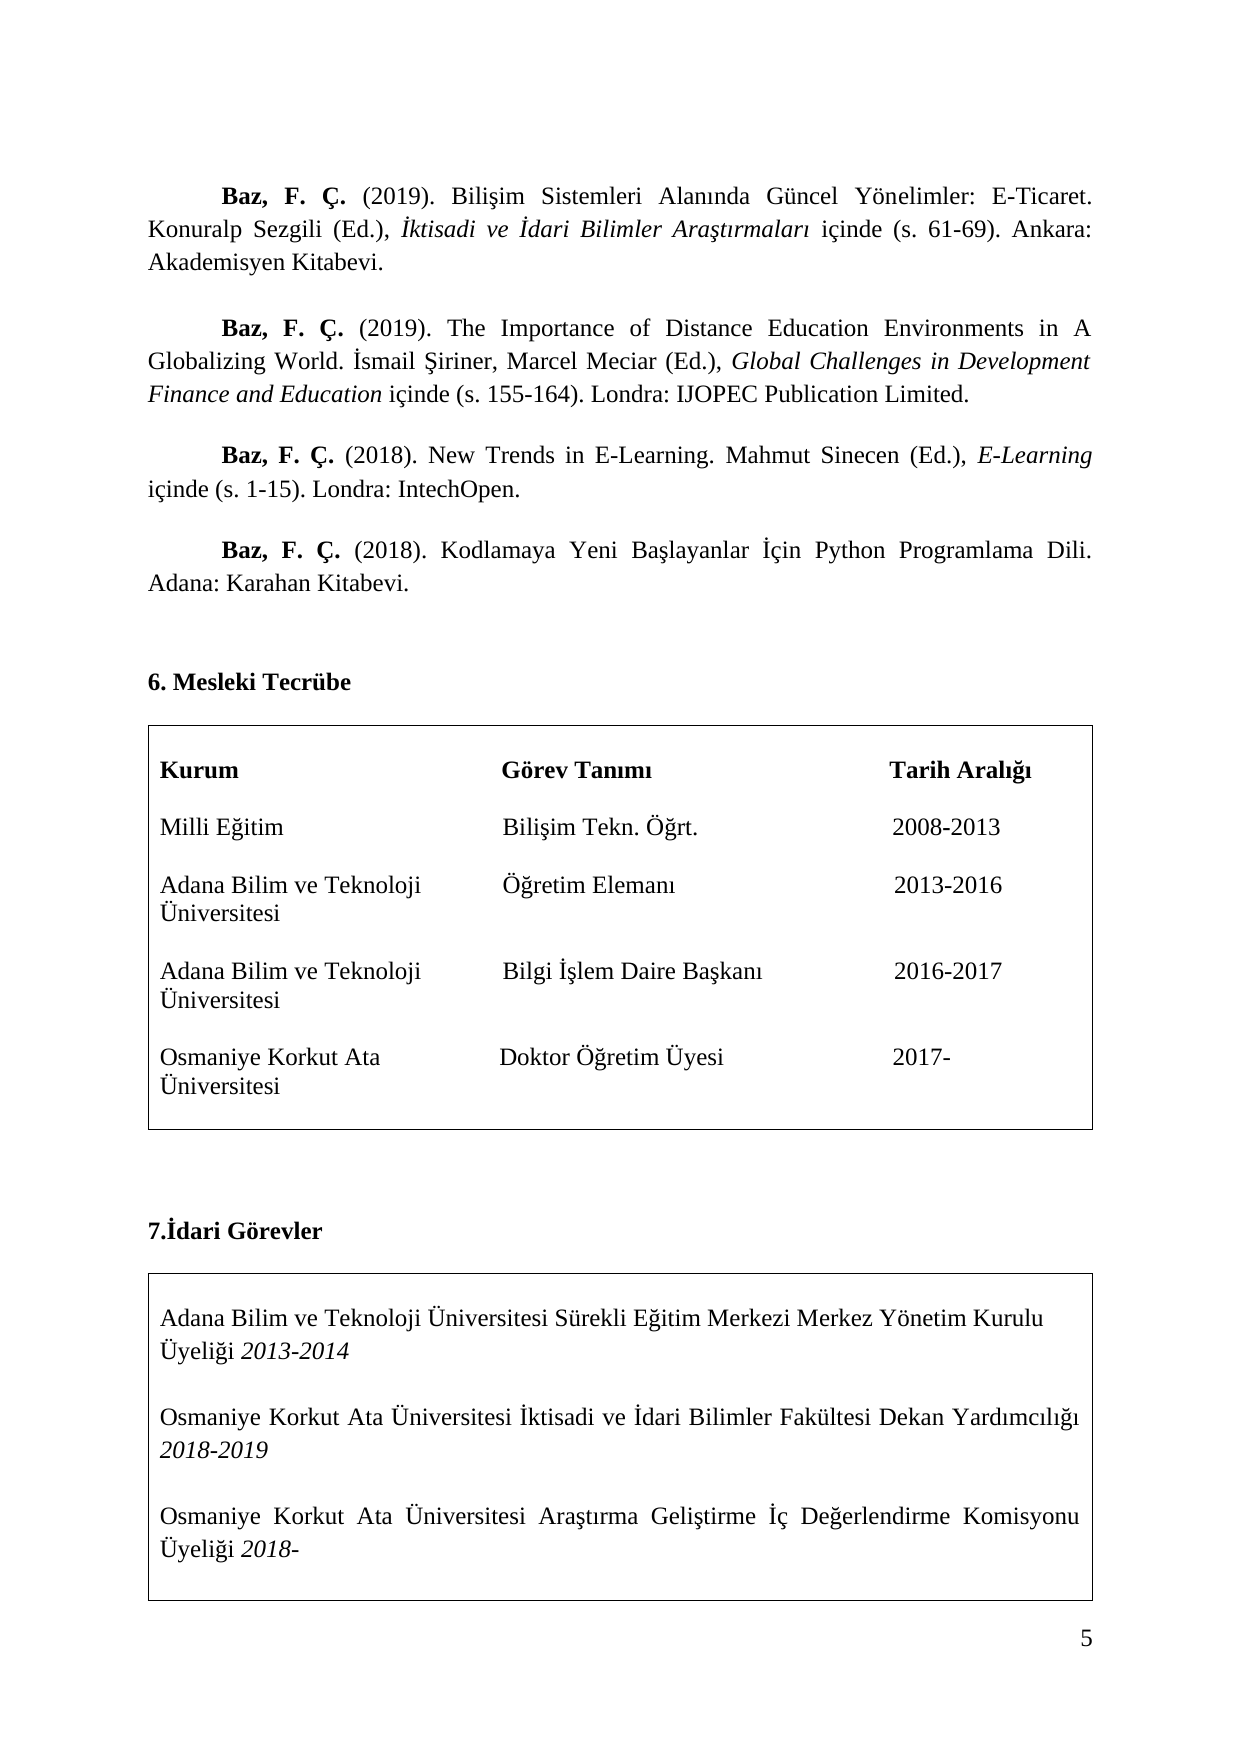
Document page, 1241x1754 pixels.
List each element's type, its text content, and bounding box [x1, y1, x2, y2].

text Baz, F. Ç. (2018). New Trends in E-Learning. Mahmut Sinecen (Ed.), E-Learning içinde (s. 1-15). Londra: IntechOpen. [148, 441, 1092, 502]
table_header Kurum Görev Tanımı Tarih Aralığı Milli Eğitim Bilişim Tekn. Öğrt. 2008-2013 Adana Bilim ve Teknoloji Öğretim Elemanı 2013-2016 Üniversitesi Adana Bilim ve Teknoloji Bilgi İşlem Daire Başkanı 2016-2017 Üniversitesi Osmaniye Korkut Ata Doktor Öğretim Üyesi 2017- Üniversitesi [149, 726, 1092, 1128]
text Baz, F. Ç. (2019). The Importance of Distance Education Environments in A Globalizing World. İsmail Şiriner, Marcel Meciar (Ed.), Global Challenges in Development Finance and Education içinde (s. 155-164). Londra: IJOPEC Publication Limited. [148, 313, 1092, 408]
text Baz, F. Ç. (2019). Bilişim Sistemleri Alanında Güncel Yönelimler: E-Ticaret. Konuralp Sezgili (Ed.), İktisadi ve İdari Bilimler Araştırmaları içinde (s. 61-69). Ankara: Akademisyen Kitabevi. [148, 181, 1092, 276]
text Baz, F. Ç. (2018). Kodlamaya Yeni Başlayanlar İçin Python Programlama Dili. Adana: Karahan Kitabevi. [148, 535, 1092, 597]
text 7.İdari Görevler [148, 1216, 1092, 1244]
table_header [149, 1274, 1092, 1600]
text 6. Mesleki Tecrübe [148, 667, 1092, 696]
